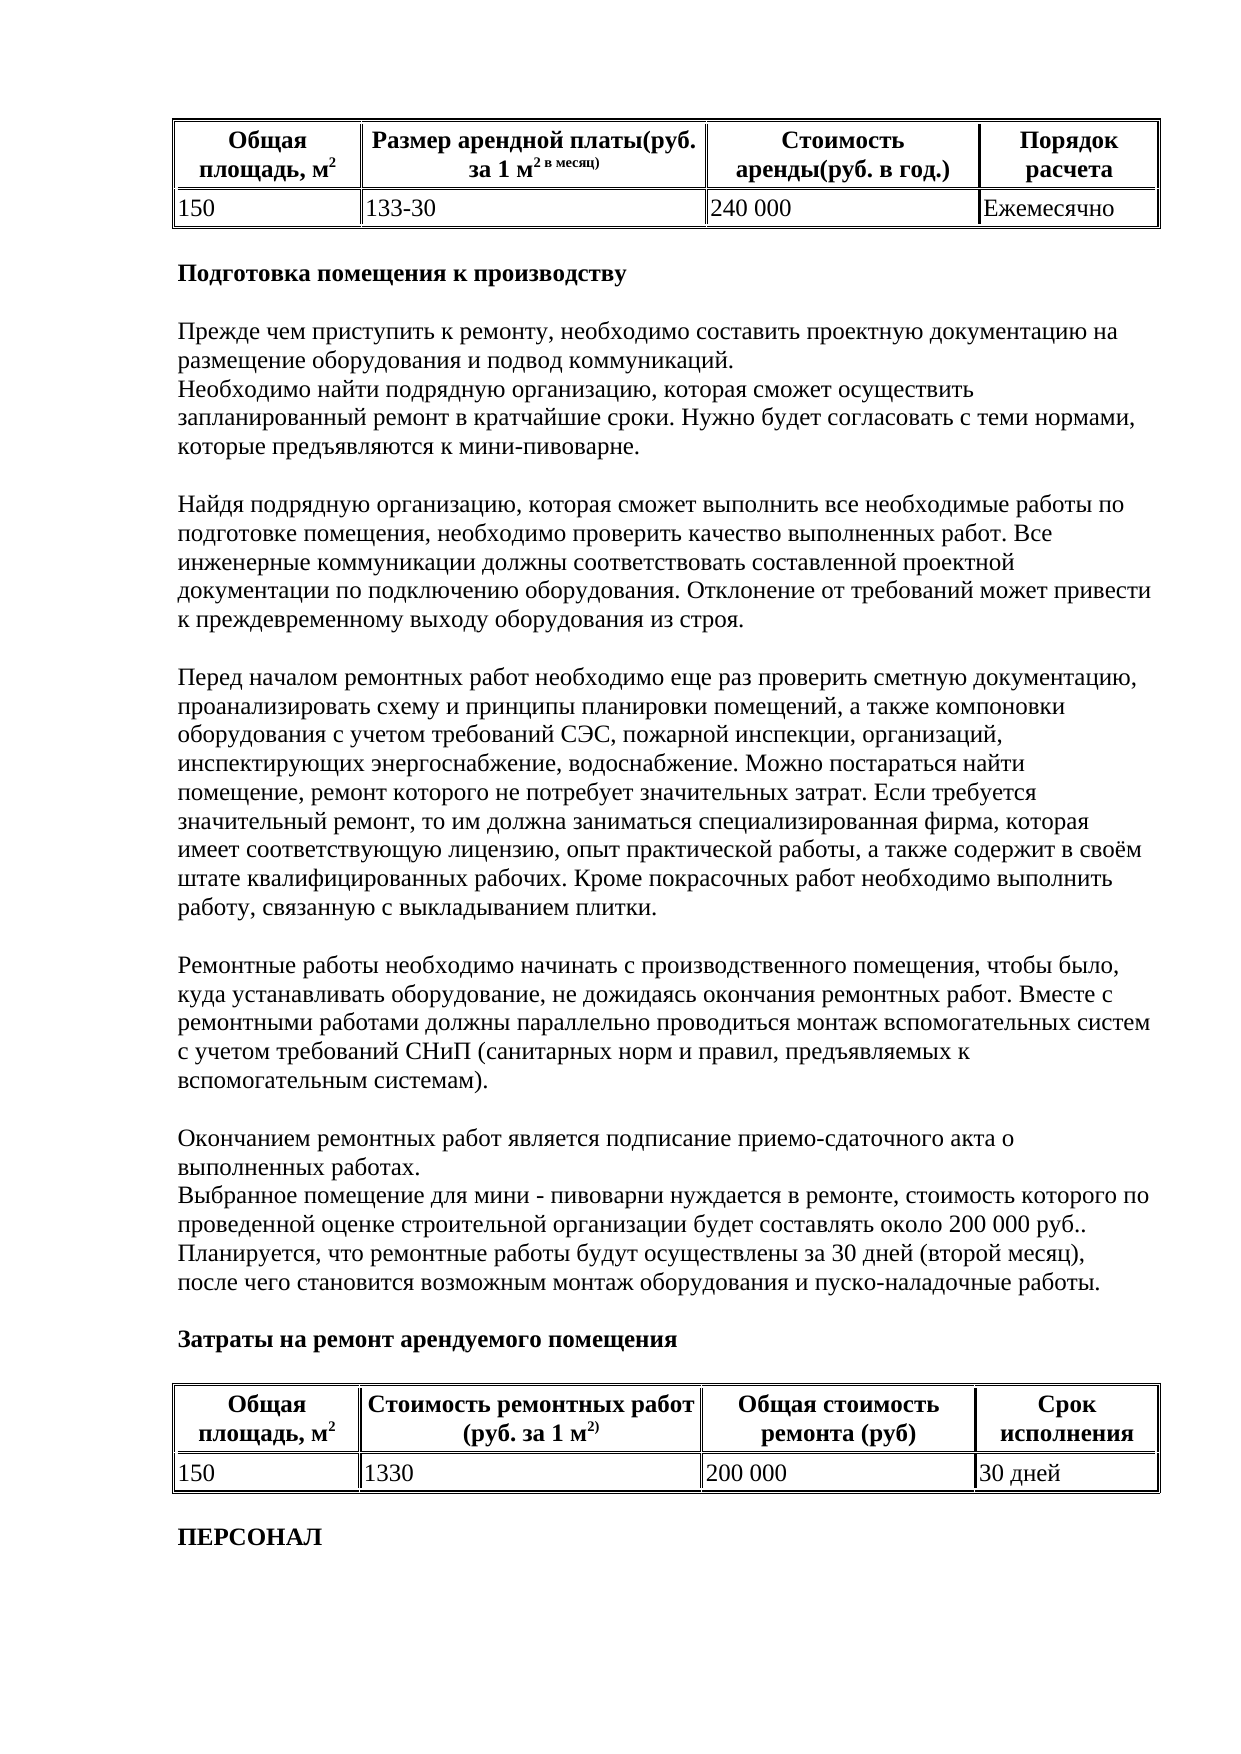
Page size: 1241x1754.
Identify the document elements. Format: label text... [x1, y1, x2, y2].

table_cell 150 [174, 1451, 360, 1490]
text Перед началом ремонтных работ необходимо еще раз проверить сметную документацию, проанализировать схему и принципы планировки помещений, а также компоновки оборудования с учетом требований СЭС, пожарной инспекции, организаций, инспектирующих энергоснабжение, водоснабжение. Можно постараться найти помещение, ремонт которого не потребует значительных затрат. Если требуется значительный ремонт, то им должна заниматься специализированная фирма, которая имеет соответствующую лицензию, опыт практической работы, а также содержит в своём штате квалифицированных рабочих. Кроме покрасочных работ необходимо выполнить работу, связанную с выкладыванием плитки. [177, 662, 1152, 921]
table_cell 1330 [360, 1454, 702, 1490]
text Ремонтные работы необходимо начинать с производственного помещения, чтобы было, куда устанавливать оборудование, не дожидаясь окончания ремонтных работ. Вместе с ремонтными работами должны параллельно проводиться монтаж вспомогательных систем с учетом требований СНиП (санитарных норм и правил, предъявляемых к вспомогательным системам). [177, 950, 1152, 1094]
text Прежде чем приступить к ремонту, необходимо составить проектную документацию на размещение оборудования и подвод коммуникаций. Необходимо найти подрядную организацию, которая сможет осуществить запланированный ремонт в кратчайшие сроки. Нужно будет согласовать с теми нормами, которые предъявляются к мини-пивоварне. [177, 316, 1152, 460]
table_cell 133-30 [361, 190, 706, 226]
table_header Общая площадь, м2 [175, 1384, 360, 1451]
text Найдя подрядную организацию, которая сможет выполнить все необходимые работы по подготовке помещения, необходимо проверить качество выполненных работ. Все инженерные коммуникации должны соответствовать составленной проектной документации по подключению оборудования. Отклонение от требований может привести к преждевременному выходу оборудования из строя. [177, 489, 1152, 633]
table_header Общая стоимость ремонта (руб) [702, 1384, 975, 1451]
table_cell Ежемесячно [979, 186, 1158, 226]
text Затраты на ремонт арендуемого помещения [177, 1324, 1152, 1353]
table_header Общая площадь, м2 [175, 122, 361, 186]
table_header Срок исполнения [975, 1386, 1157, 1451]
text ПЕРСОНАЛ [177, 1522, 1152, 1551]
table_cell 240 000 [706, 190, 979, 226]
table_cell 30 дней [975, 1451, 1159, 1490]
text Подготовка помещения к производству [177, 258, 1152, 287]
text Окончанием ремонтных работ является подписание приемо-сдаточного акта о выполненных работах. Выбранное помещение для мини - пивоварни нуждается в ремонте, стоимость которого по проведенной оценке строительной организации будет составлять около 200 000 руб.. Планируется, что ремонтные работы будут осуществлены за 30 дней (второй месяц), после чего становится возможным монтаж оборудования и пуско-наладочные работы. [177, 1123, 1152, 1295]
table_cell 200 000 [702, 1454, 975, 1490]
table_header Стоимость ремонтных работ (руб. за 1 м2) [360, 1386, 702, 1451]
table_header Стоимость аренды(руб. в год.) [706, 122, 979, 186]
table_header Порядок расчета [979, 122, 1157, 186]
table_header Размер арендной платы(руб. за 1 м2 в месяц) [361, 122, 706, 186]
table_cell 150 [175, 186, 361, 226]
